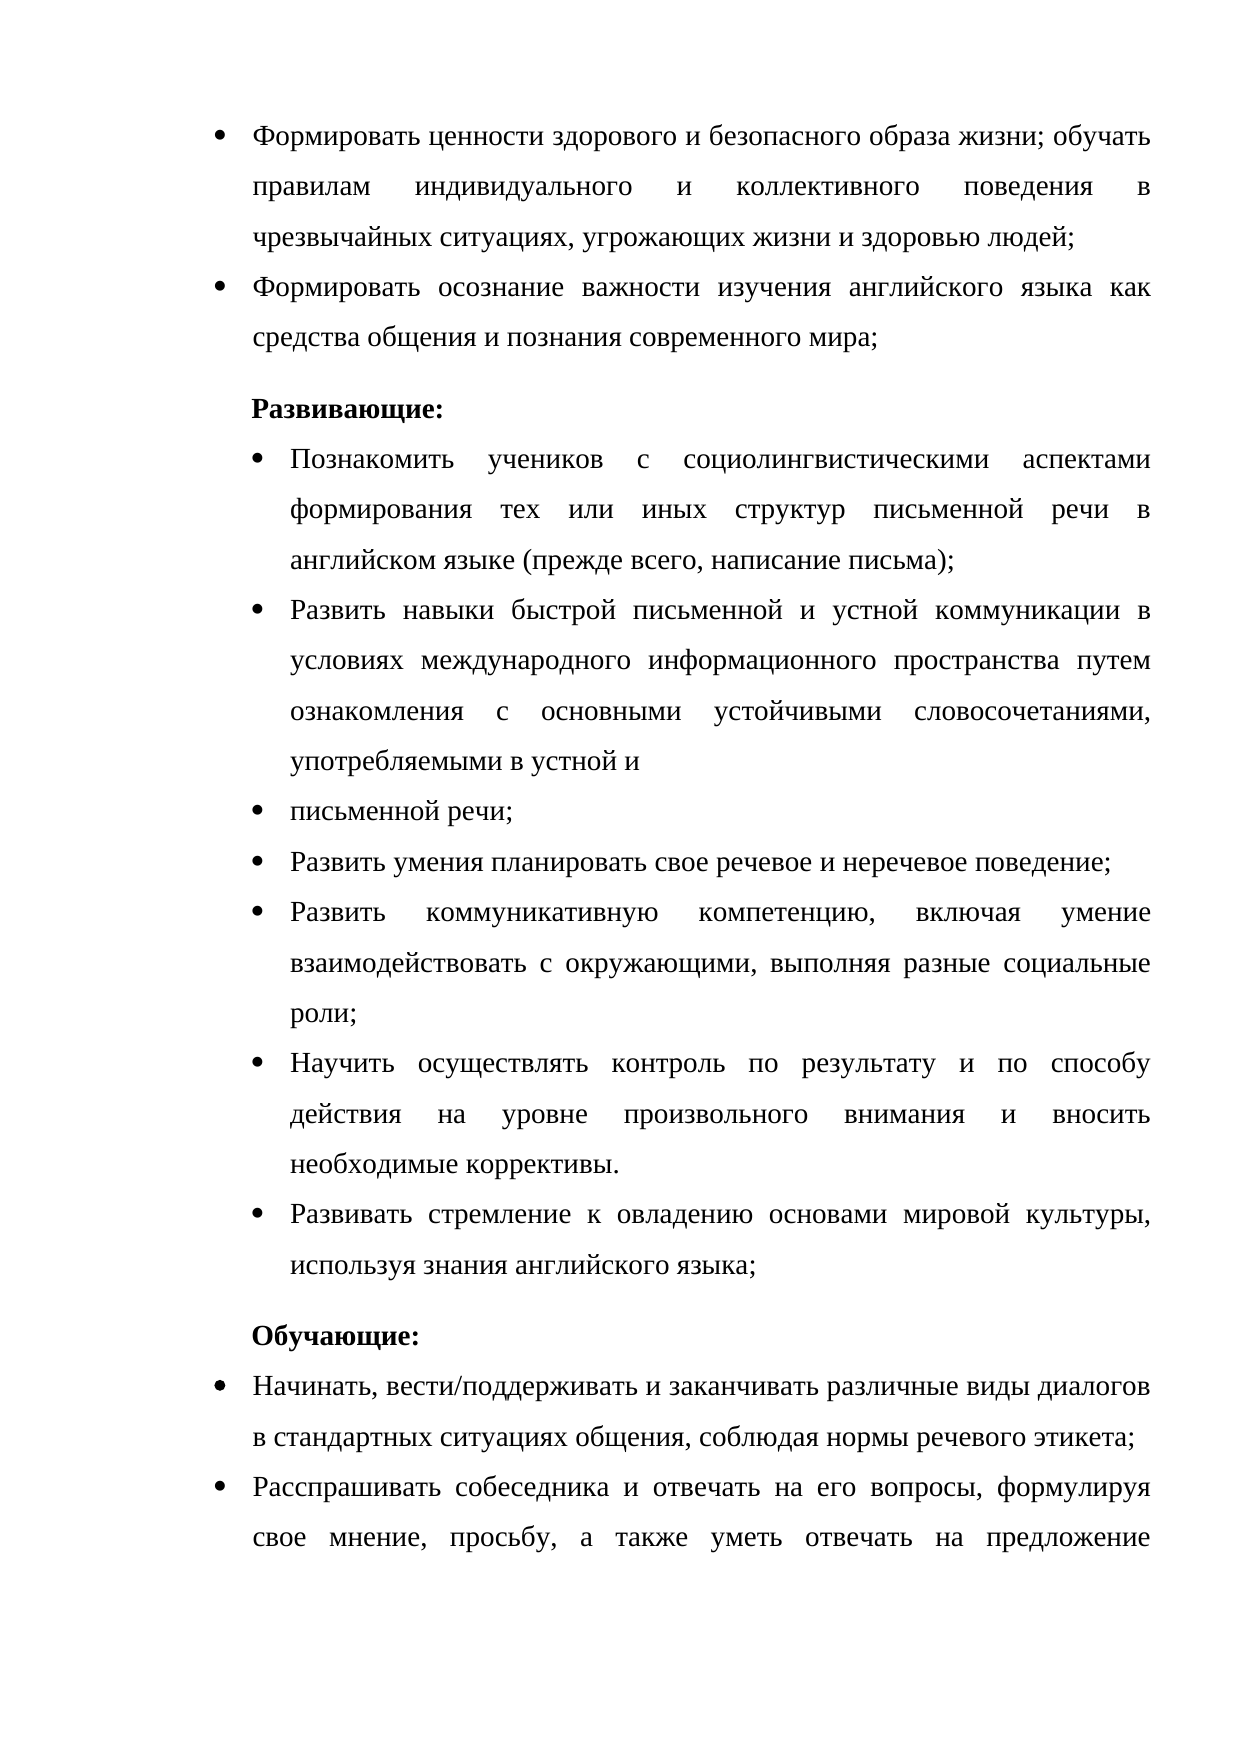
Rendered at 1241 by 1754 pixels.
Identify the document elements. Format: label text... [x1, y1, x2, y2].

list Развивать стремление к овладению основами мировой культуры, используя знания английского языка; [252, 1196, 1152, 1280]
list Начинать, вести/поддерживать и заканчивать различные виды диалогов в стандартных ситуациях общения, соблюдая нормы речевого этикета; [215, 1368, 1152, 1452]
list Формировать осознание важности изучения английского языка как средства общения и познания современного мира; [215, 269, 1152, 353]
text Обучающие: [177, 1318, 1152, 1351]
list Научить осуществлять контроль по результату и по способу действия на уровне произвольного внимания и вносить необходимые коррективы. [252, 1045, 1152, 1179]
list Познакомить учеников с социолингвистическими аспектами формирования тех или иных структур письменной речи в английском языке (прежде всего, написание письма); [252, 441, 1152, 575]
list Развить навыки быстрой письменной и устной коммуникации в условиях международного информационного пространства путем ознакомления с основными устойчивыми словосочетаниями, употребляемыми в устной и [252, 592, 1152, 777]
list письменной речи; [252, 793, 1152, 827]
list Развить коммуникативную компетенцию, включая умение взаимодействовать с окружающими, выполняя разные социальные роли; [252, 894, 1152, 1028]
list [215, 1469, 1152, 1553]
list Формировать ценности здорового и безопасного образа жизни; обучать правилам индивидуального и коллективного поведения в чрезвычайных ситуациях, угрожающих жизни и здоровью людей; [215, 118, 1152, 252]
text Развивающие: [177, 391, 1152, 424]
list Развить умения планировать свое речевое и неречевое поведение; [252, 844, 1152, 877]
